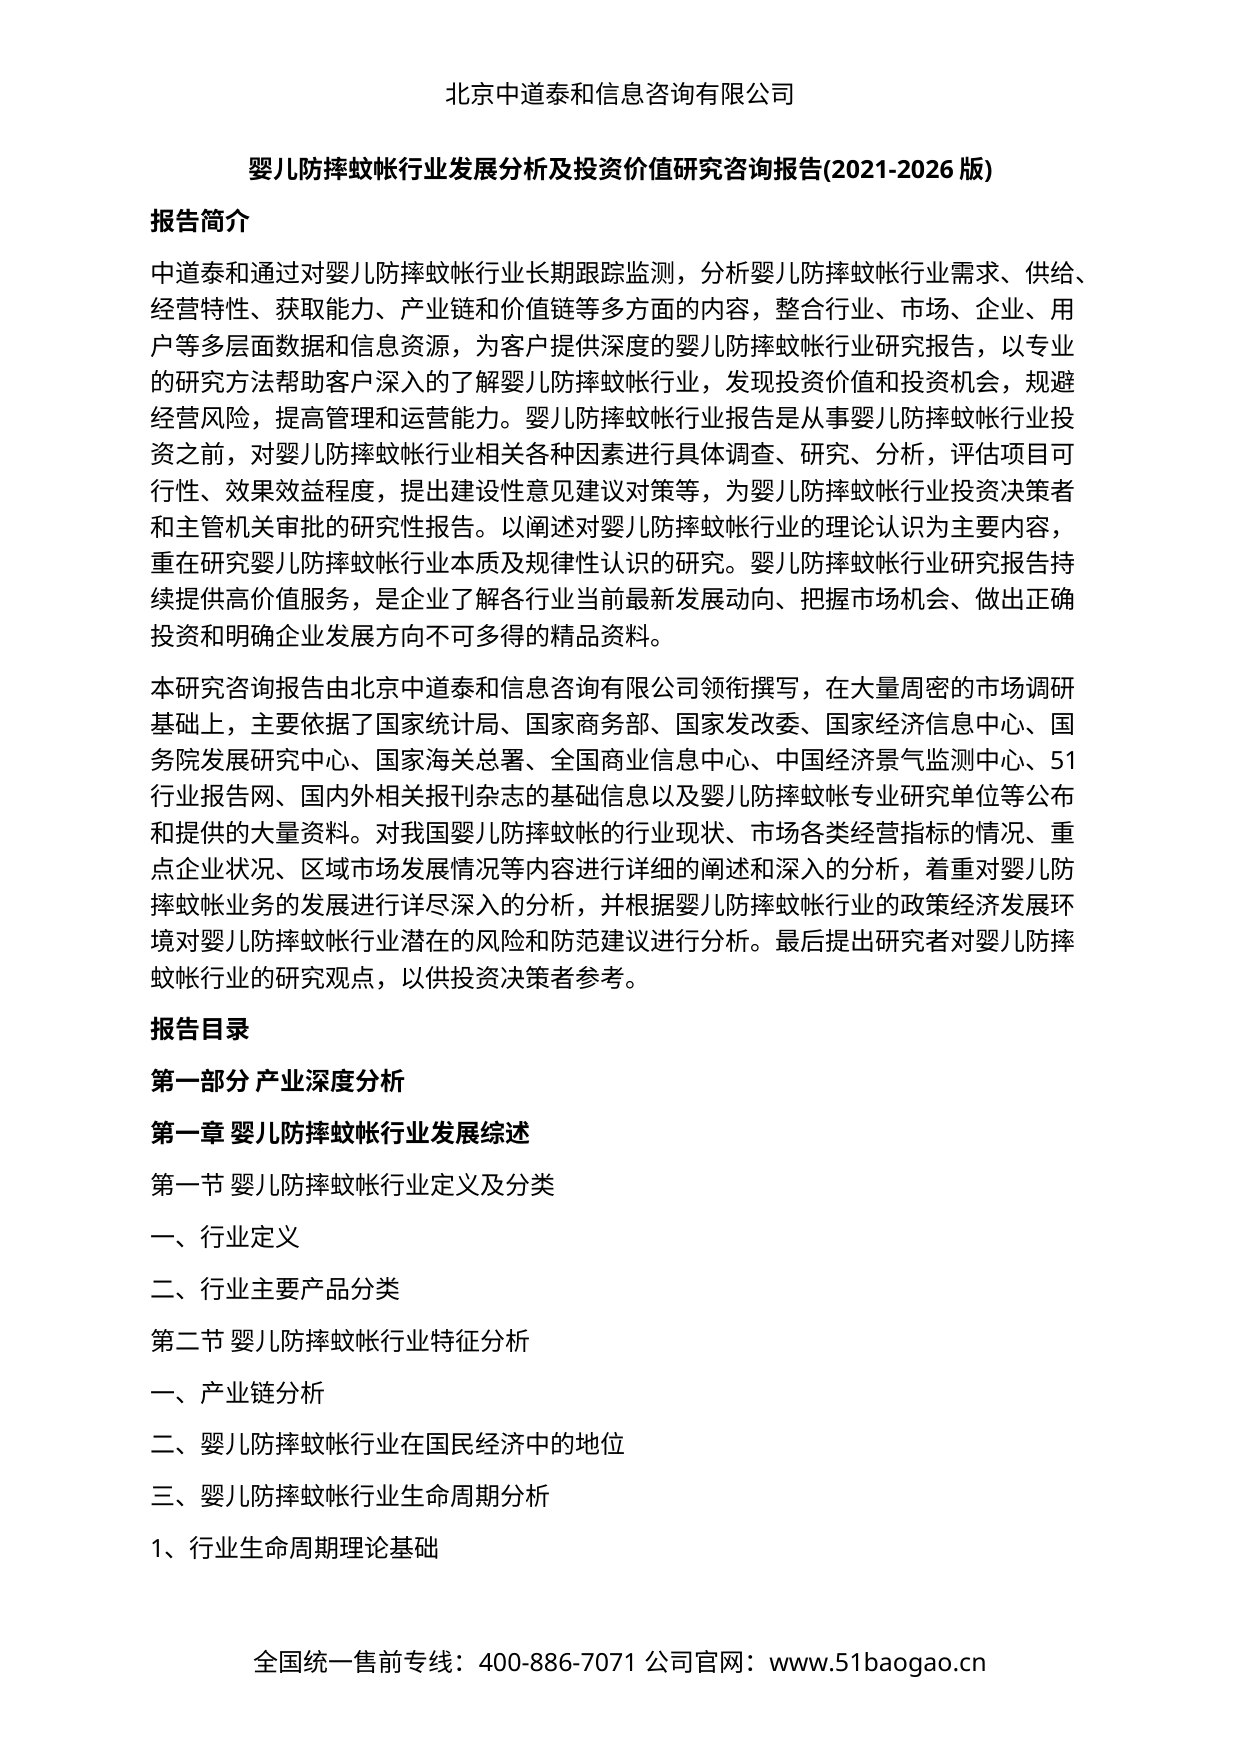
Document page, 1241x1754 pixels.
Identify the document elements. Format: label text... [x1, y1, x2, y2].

text 婴儿防摔蚊帐行业发展分析及投资价值研究咨询报告(2021-2026版) [150, 150, 1090, 186]
text 三、婴儿防摔蚊帐行业生命周期分析 [150, 1477, 1090, 1513]
text 本研究咨询报告由北京中道泰和信息咨询有限公司领衔撰写，在大量周密的市场调研基础上，主要依据了国家统计局、国家商务部、国家发改委、国家经济信息中心、国务院发展研究中心、国家海关总署、全国商业信息中心、中国经济景气监测中心、51行业报告网、国内外相关报刊杂志的基础信息以及婴儿防摔蚊帐专业研究单位等公布和提供的大量资料。对我国婴儿防摔蚊帐的行业现状、市场各类经营指标的情况、重点企业状况、区域市场发展情况等内容进行详细的阐述和深入的分析，着重对婴儿防摔蚊帐业务的发展进行详尽深入的分析，并根据婴儿防摔蚊帐行业的政策经济发展环境对婴儿防摔蚊帐行业潜在的风险和防范建议进行分析。最后提出研究者对婴儿防摔蚊帐行业的研究观点，以供投资决策者参考。 [150, 668, 1090, 994]
text 第一章 婴儿防摔蚊帐行业发展综述 [150, 1114, 1090, 1150]
text 报告简介 [150, 202, 1090, 238]
text 第一部分 产业深度分析 [150, 1062, 1090, 1098]
text 第一节 婴儿防摔蚊帐行业定义及分类 [150, 1166, 1090, 1202]
text 报告目录 [150, 1010, 1090, 1046]
text 1、行业生命周期理论基础 [150, 1529, 1090, 1565]
text 一、行业定义 [150, 1217, 1090, 1254]
text 第二节 婴儿防摔蚊帐行业特征分析 [150, 1321, 1090, 1357]
text 中道泰和通过对婴儿防摔蚊帐行业长期跟踪监测，分析婴儿防摔蚊帐行业需求、供给、经营特性、获取能力、产业链和价值链等多方面的内容，整合行业、市场、企业、用户等多层面数据和信息资源，为客户提供深度的婴儿防摔蚊帐行业研究报告，以专业的研究方法帮助客户深入的了解婴儿防摔蚊帐行业，发现投资价值和投资机会，规避经营风险，提高管理和运营能力。婴儿防摔蚊帐行业报告是从事婴儿防摔蚊帐行业投资之前，对婴儿防摔蚊帐行业相关各种因素进行具体调查、研究、分析，评估项目可行性、效果效益程度，提出建设性意见建议对策等，为婴儿防摔蚊帐行业投资决策者和主管机关审批的研究性报告。以阐述对婴儿防摔蚊帐行业的理论认识为主要内容，重在研究婴儿防摔蚊帐行业本质及规律性认识的研究。婴儿防摔蚊帐行业研究报告持续提供高价值服务，是企业了解各行业当前最新发展动向、把握市场机会、做出正确投资和明确企业发展方向不可多得的精品资料。 [150, 254, 1090, 652]
text 二、婴儿防摔蚊帐行业在国民经济中的地位 [150, 1425, 1090, 1461]
text 一、产业链分析 [150, 1373, 1090, 1409]
text 二、行业主要产品分类 [150, 1269, 1090, 1306]
